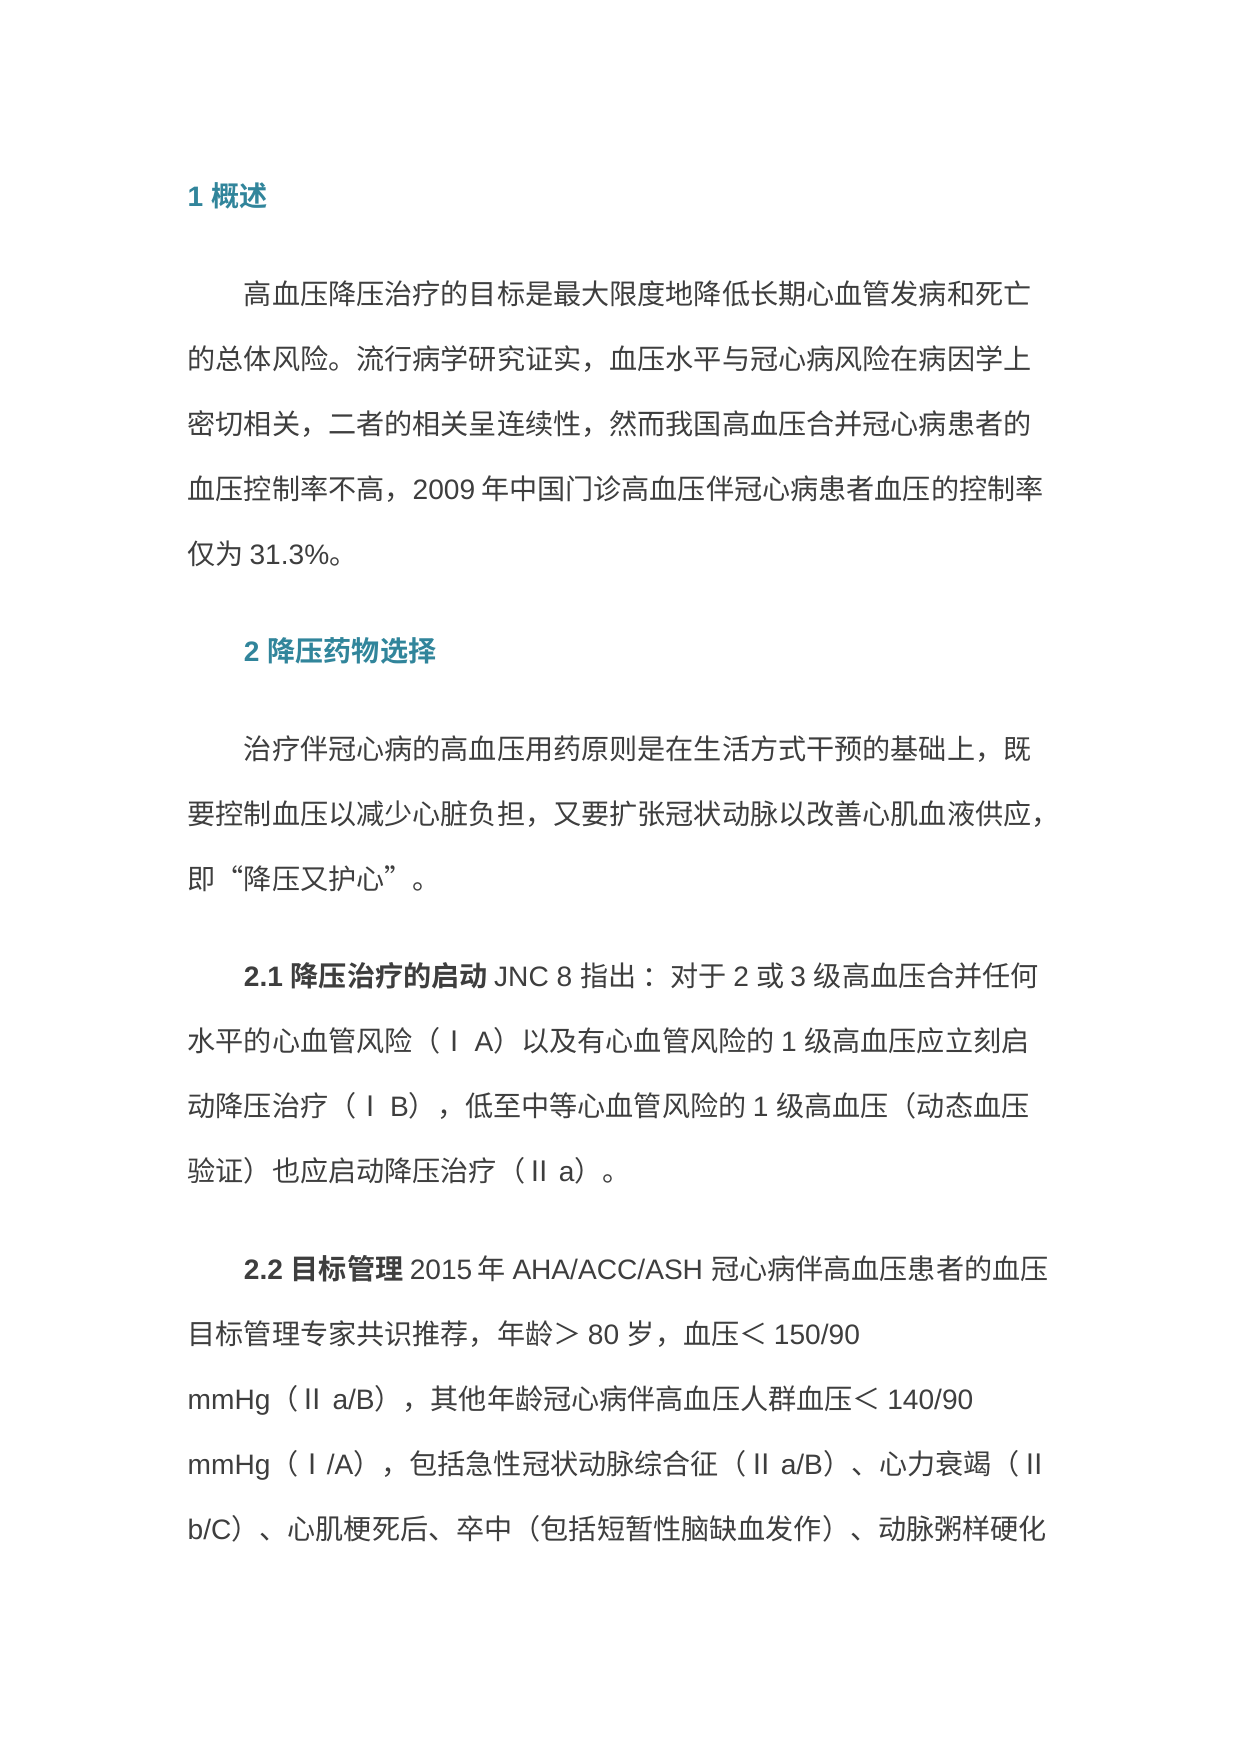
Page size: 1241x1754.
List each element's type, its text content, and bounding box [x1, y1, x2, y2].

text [187, 1234, 1053, 1559]
text 治疗伴冠心病的高血压用药原则是在生活方式干预的基础上，既要控制血压以减少心脏负担，又要扩张冠状动脉以改善心肌血液供应，即“降压又护心”。 [187, 714, 1053, 909]
text 1 概述 [187, 162, 1053, 227]
text 2 降压药物选择 [187, 617, 1053, 682]
text 高血压降压治疗的目标是最大限度地降低长期心血管发病和死亡的总体风险。流行病学研究证实，血压水平与冠心病风险在病因学上密切相关，二者的相关呈连续性，然而我国高血压合并冠心病患者的血压控制率不高，2009年中国门诊高血压伴冠心病患者血压的控制率仅为31.3%。 [187, 259, 1053, 584]
text 2.1 降压治疗的启动 JNC 8 指出 ：对于 2 或3 级高血压合并任何水平的心血管风险（ⅠA）以及有心血管风险的 1 级高血压应立刻启动降压治疗（ⅠB），低至中等心血管风险的 1 级高血压（动态血压验证）也应启动降压治疗（Ⅱa）。 [187, 942, 1053, 1202]
